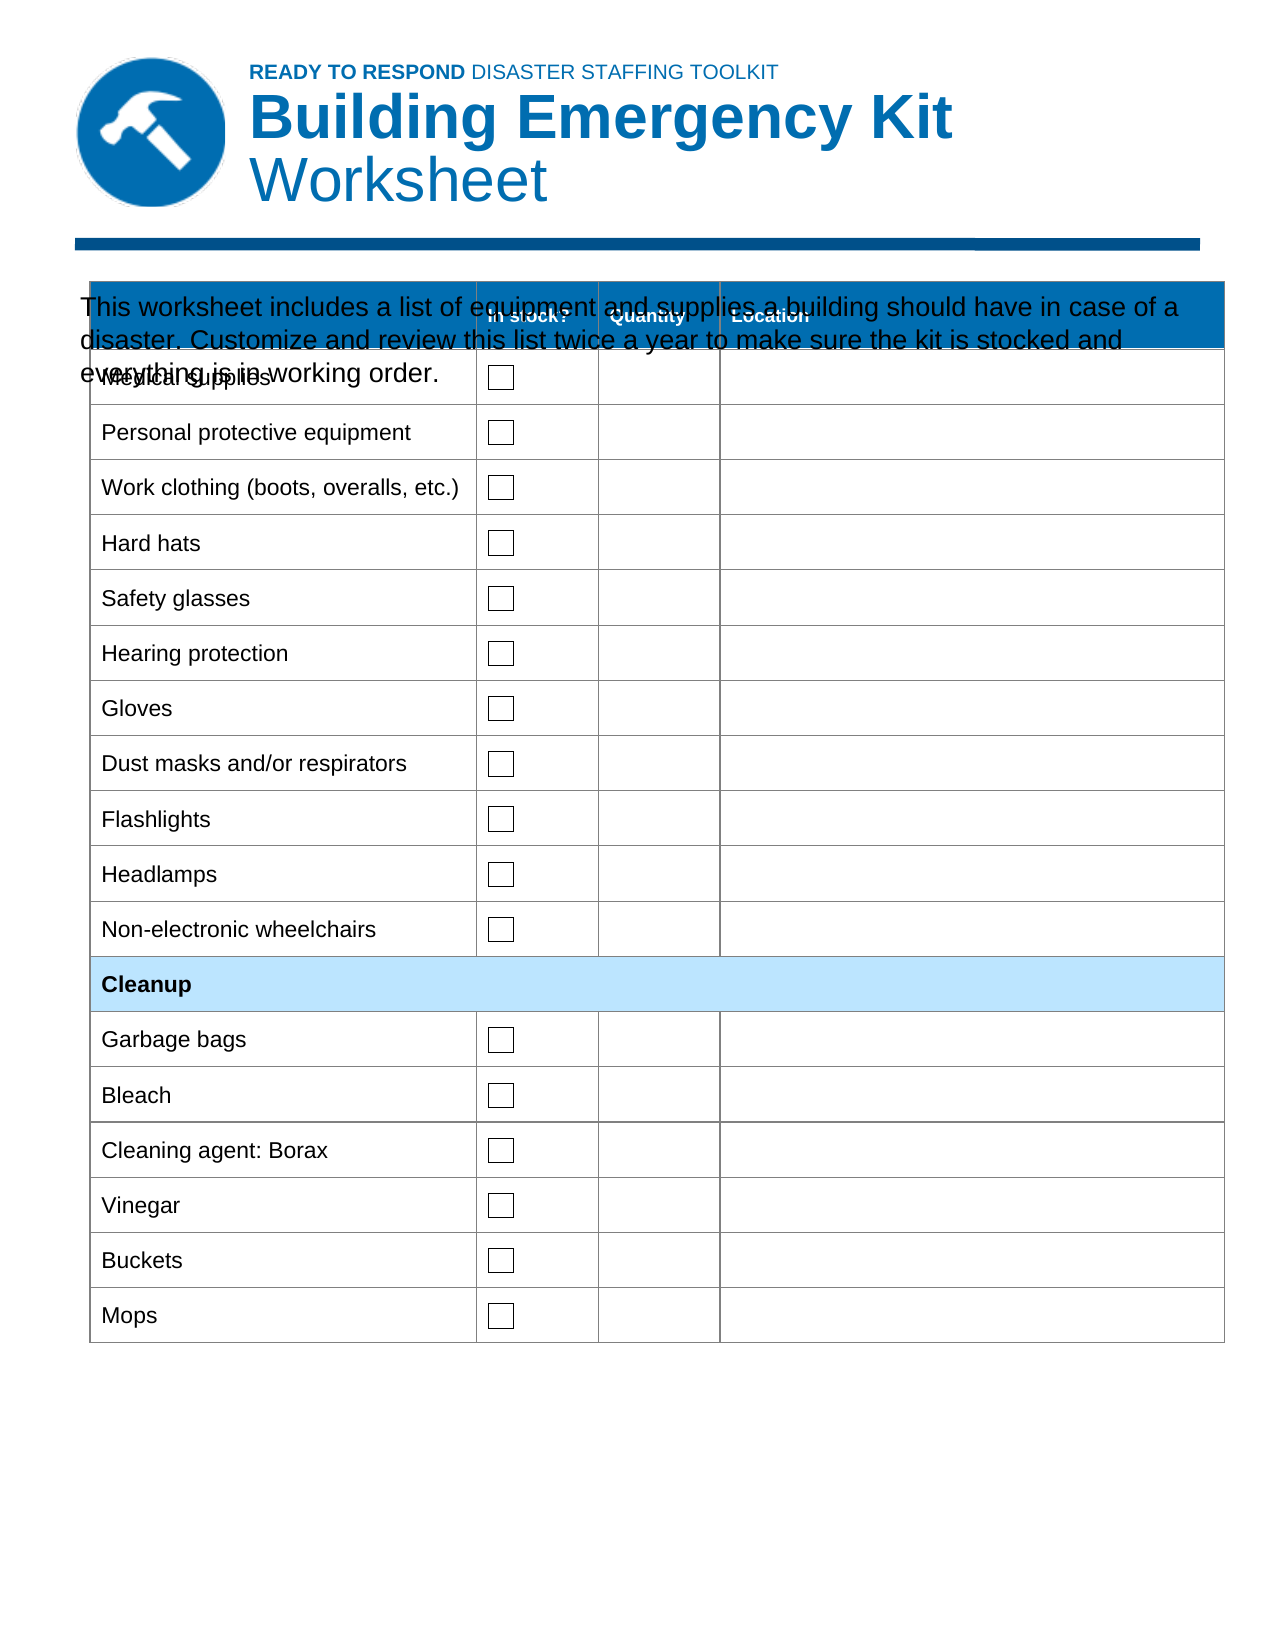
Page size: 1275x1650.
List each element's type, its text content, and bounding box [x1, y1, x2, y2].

table_cell [721, 405, 1224, 459]
table_header [91, 282, 476, 348]
table_cell [599, 1123, 719, 1177]
table_cell Buckets [91, 1233, 476, 1287]
table_cell [477, 1233, 598, 1287]
table_cell [721, 681, 1224, 735]
table_cell [599, 405, 719, 459]
table_cell [599, 791, 719, 845]
table_cell Cleanup [91, 957, 1224, 1011]
table_cell [721, 570, 1224, 624]
table_cell [599, 626, 719, 680]
table_cell [477, 846, 598, 901]
table_cell [599, 902, 719, 956]
table_cell [477, 1012, 598, 1066]
table_cell Gloves [91, 681, 476, 735]
table_cell Work clothing (boots, overalls, etc.) [91, 460, 476, 514]
table_cell Vinegar [91, 1178, 476, 1232]
table_cell [477, 460, 598, 514]
table_cell [721, 626, 1224, 680]
table_cell [477, 405, 598, 459]
table_cell Cleaning agent: Borax [91, 1123, 476, 1177]
table_cell [599, 736, 719, 790]
table_cell [599, 570, 719, 624]
table_cell [599, 1288, 719, 1342]
table_cell [599, 1067, 719, 1121]
table_cell [721, 1012, 1224, 1066]
table_cell [721, 1123, 1224, 1177]
table_cell [721, 515, 1224, 569]
table_cell Hearing protection [91, 626, 476, 680]
table_cell [721, 736, 1224, 790]
table_cell [477, 350, 598, 404]
table_cell [477, 626, 598, 680]
table_header Quantity [599, 282, 719, 348]
table_cell [477, 791, 598, 845]
table_cell Safety glasses [91, 570, 476, 624]
table_cell Hard hats [91, 515, 476, 569]
table_cell Medical supplies [91, 350, 476, 404]
table_cell [721, 460, 1224, 514]
table_cell [477, 1123, 598, 1177]
table_cell [477, 902, 598, 956]
table_cell [477, 570, 598, 624]
table_cell [599, 460, 719, 514]
table_header Location [721, 282, 1224, 348]
table_cell [721, 902, 1224, 956]
table_cell [599, 1178, 719, 1232]
table_cell Garbage bags [91, 1012, 476, 1066]
table_cell [721, 791, 1224, 845]
table_cell [477, 1288, 598, 1342]
table_cell [599, 350, 719, 404]
table_cell Dust masks and/or respirators [91, 736, 476, 790]
table_cell Headlamps [91, 846, 476, 901]
table_cell [477, 515, 598, 569]
table_cell [477, 1178, 598, 1232]
table_cell Non-electronic wheelchairs [91, 902, 476, 956]
table_cell [599, 1012, 719, 1066]
table_cell [599, 1233, 719, 1287]
table_cell [477, 1067, 598, 1121]
table_cell Personal protective equipment [91, 405, 476, 459]
table_cell Flashlights [91, 791, 476, 845]
table_cell [721, 350, 1224, 404]
table_cell [721, 1288, 1224, 1342]
table_cell Mops [91, 1288, 476, 1342]
table_cell [477, 681, 598, 735]
table_cell [599, 515, 719, 569]
table_cell [721, 846, 1224, 901]
table_cell [599, 846, 719, 901]
table_cell [721, 1178, 1224, 1232]
table_header In stock? [477, 282, 598, 348]
table_cell [599, 681, 719, 735]
table_cell [721, 1233, 1224, 1287]
table_cell Bleach [91, 1067, 476, 1121]
table_cell [721, 1067, 1224, 1121]
table_cell [477, 736, 598, 790]
